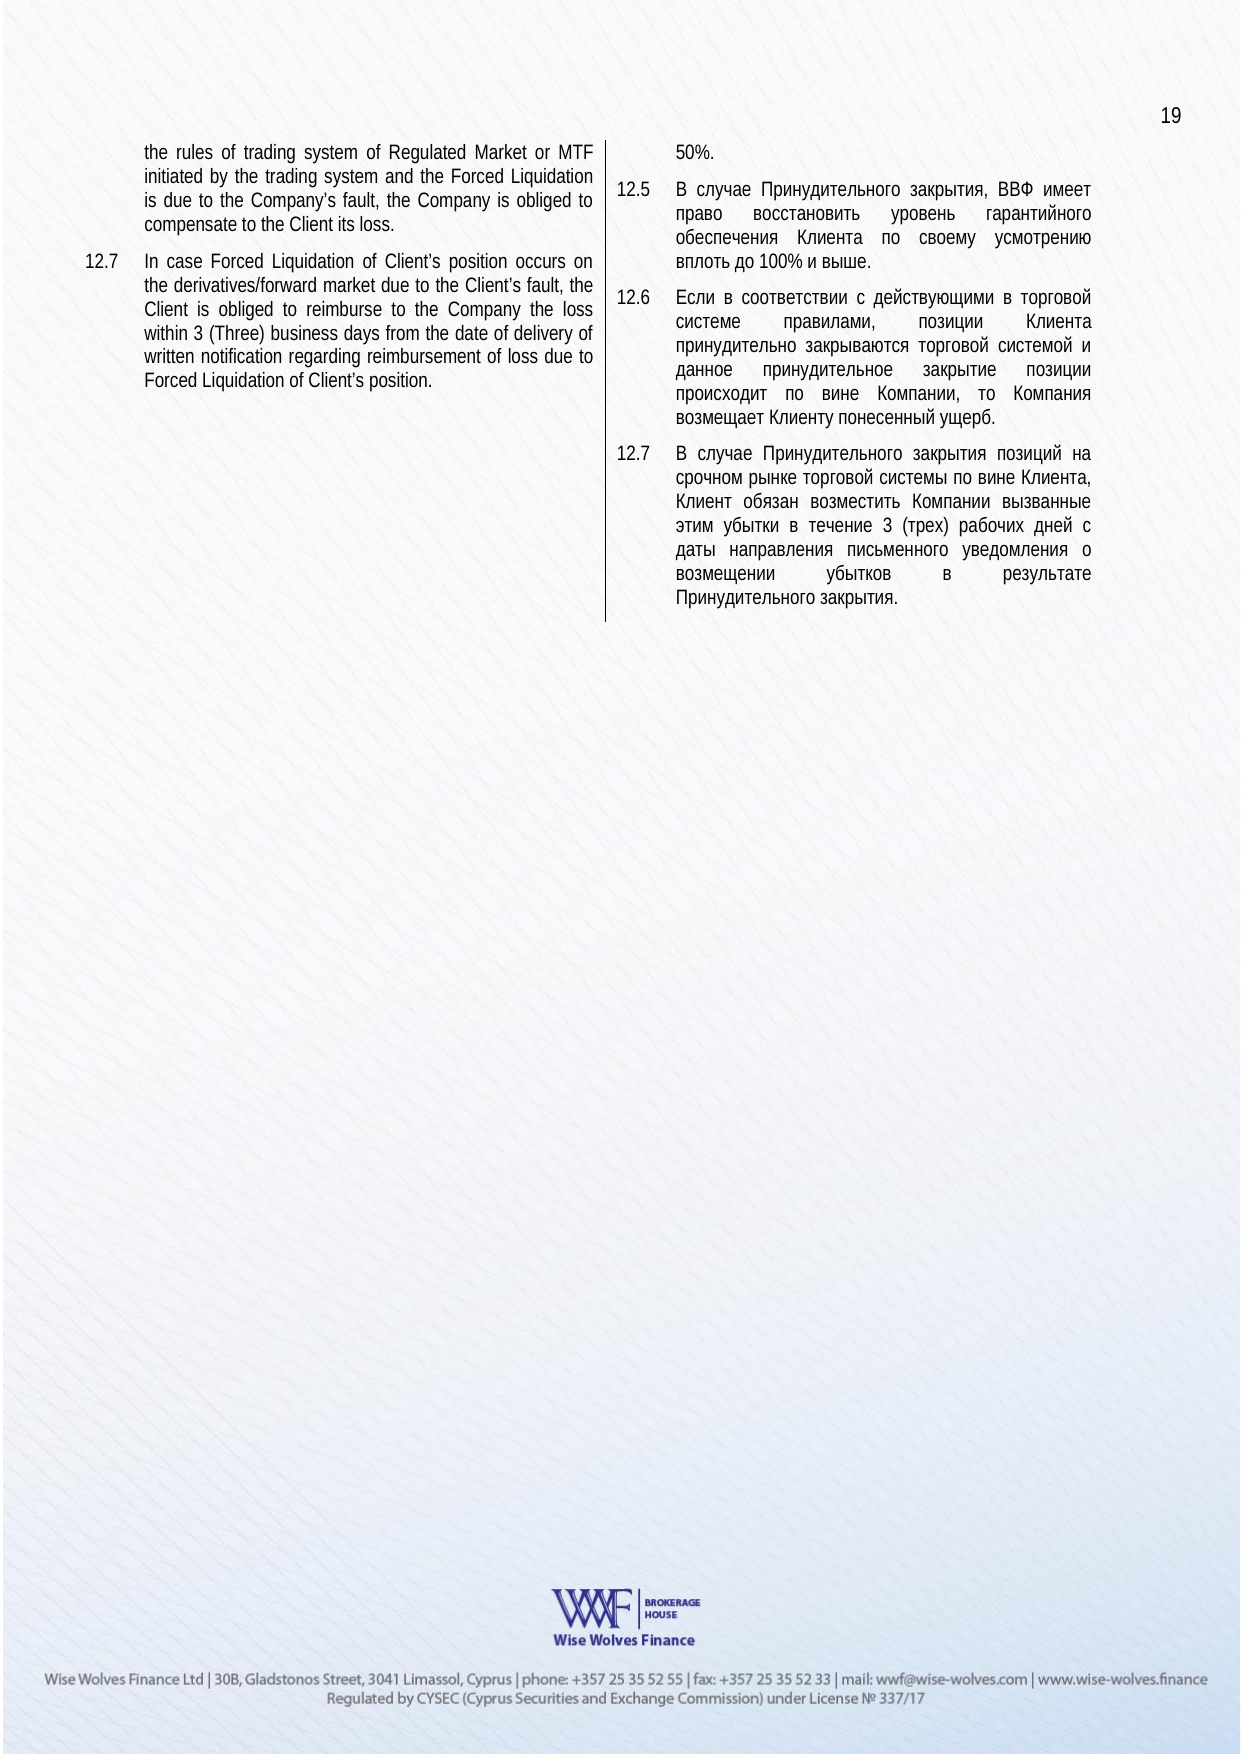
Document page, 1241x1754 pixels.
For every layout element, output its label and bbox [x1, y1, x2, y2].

table_cell [606, 140, 1103, 622]
table_cell [74, 140, 605, 622]
picture [3, 0, 1241, 1754]
